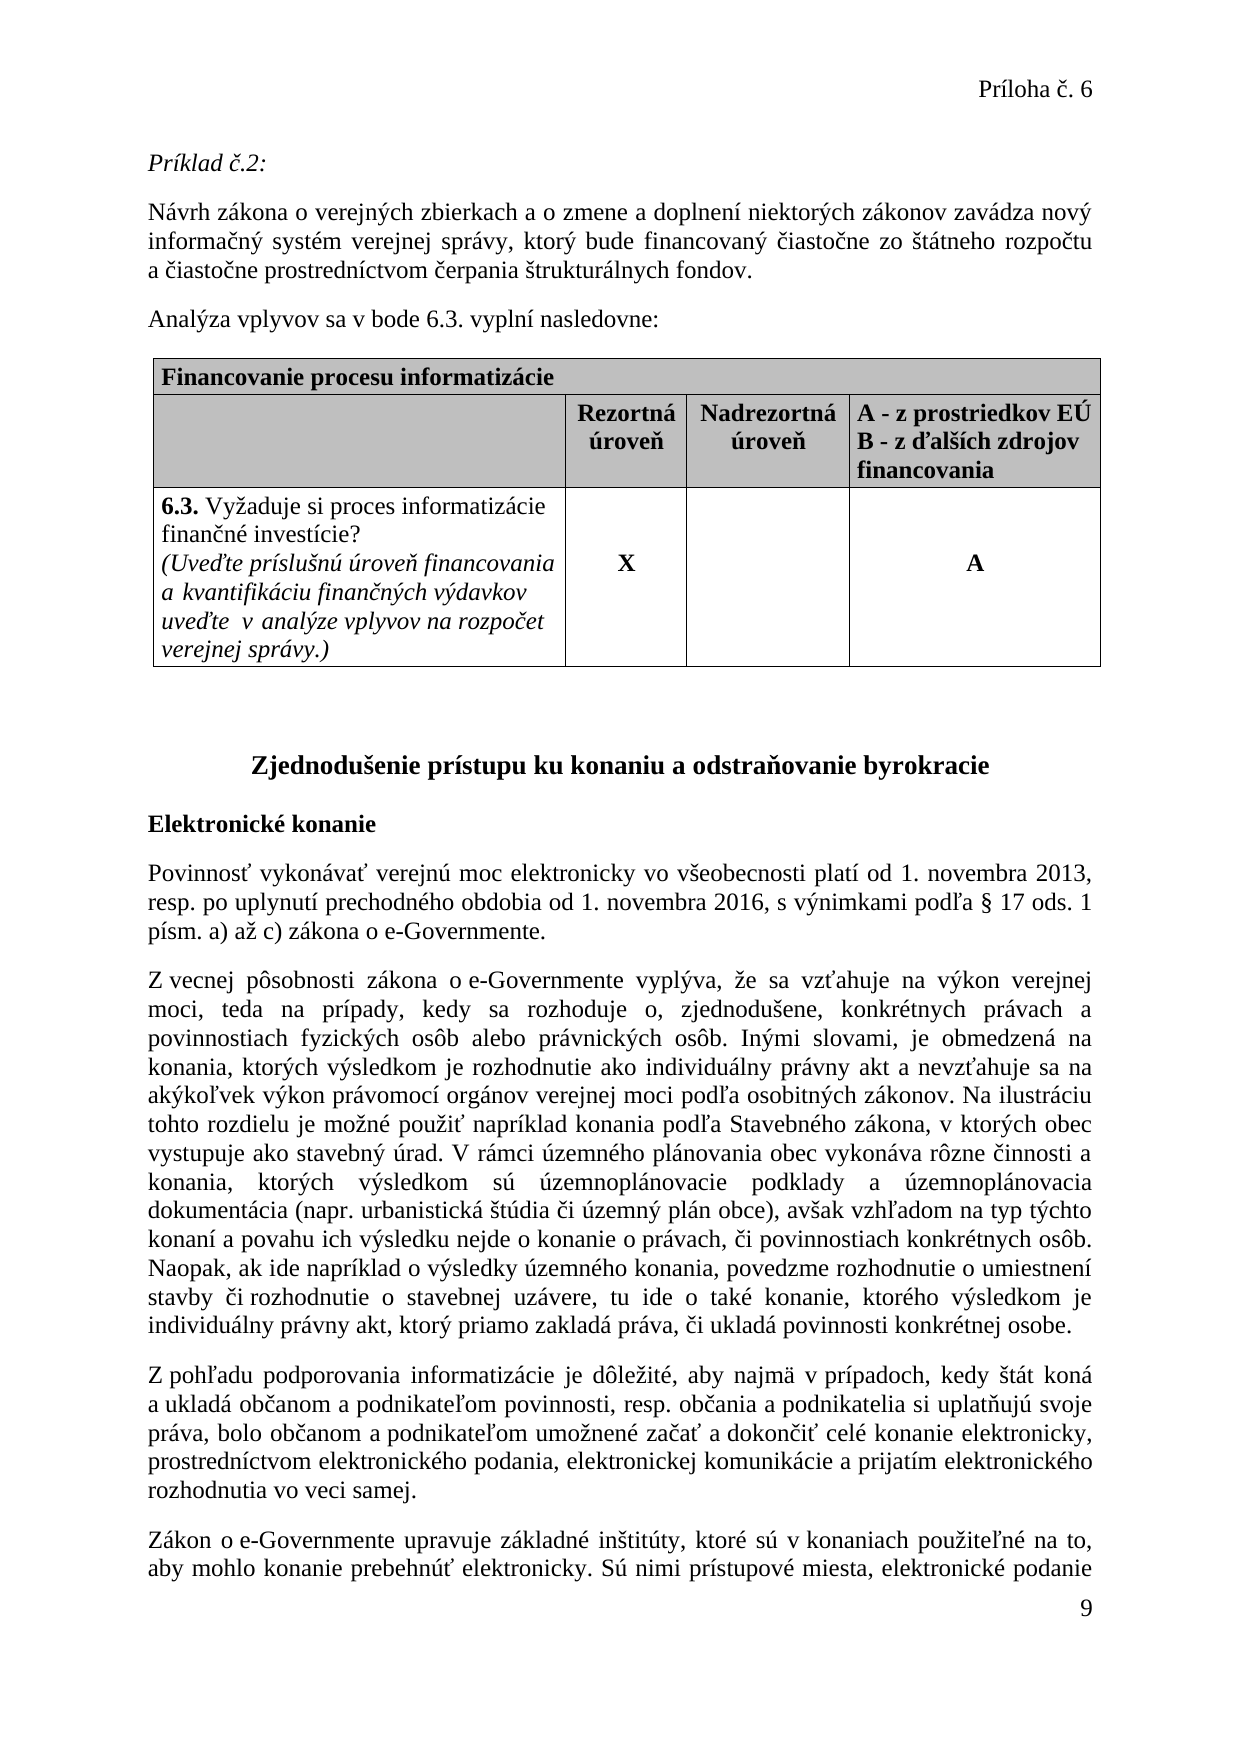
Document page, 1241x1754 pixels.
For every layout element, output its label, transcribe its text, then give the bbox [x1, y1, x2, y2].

text Zjednodušenie prístupu ku konaniu a odstraňovanie byrokracie [148, 749, 1093, 780]
text Elektronické konanie [148, 809, 1093, 838]
table_cell [687, 488, 849, 666]
table_cell A [850, 488, 1100, 666]
table_cell Nadrezortná úroveň [687, 395, 849, 487]
text Analýza vplyvov sa v bode 6.3. vyplní nasledovne: [148, 304, 1093, 333]
text Povinnosť vykonávať verejnú moc elektronicky vo všeobecnosti platí od 1. novembra 2013, resp. po uplynutí prechodného obdobia od 1. novembra 2016, s výnimkami podľa § 17 ods. 1 písm. a) až c) zákona o e-Governmente. [148, 858, 1093, 945]
table_header Financovanie procesu informatizácie [154, 359, 1100, 394]
table_cell A - z prostriedkov EÚ B - z ďalších zdrojov financovania [850, 395, 1100, 487]
text Z vecnej pôsobnosti zákona o e-Governmente vyplýva, že sa vzťahuje na výkon verejnej moci, teda na prípady, kedy sa rozhoduje o, zjednodušene, konkrétnych právach a povinnostiach fyzických osôb alebo právnických osôb. Inými slovami, je obmedzená na konania, ktorých výsledkom je rozhodnutie ako individuálny právny akt a nevzťahuje sa na akýkoľvek výkon právomocí orgánov verejnej moci podľa osobitných zákonov. Na ilustráciu tohto rozdielu je možné použiť napríklad konania podľa Stavebného zákona, v ktorých obec vystupuje ako stavebný úrad. V rámci územného plánovania obec vykonáva rôzne činnosti a konania, ktorých výsledkom sú územnoplánovacie podklady a územnoplánovacia dokumentácia (napr. urbanistická štúdia či územný plán obce), avšak vzhľadom na typ týchto konaní a povahu ich výsledku nejde o konanie o právach, či povinnostiach konkrétnych osôb. Naopak, ak ide napríklad o výsledky územného konania, povedzme rozhodnutie o umiestnení stavby či rozhodnutie o stavebnej uzávere, tu ide o také konanie, ktorého výsledkom je individuálny právny akt, ktorý priamo zakladá práva, či ukladá povinnosti konkrétnej osobe. [148, 966, 1093, 1339]
text Príklad č.2: [148, 148, 1093, 176]
table_cell [154, 395, 565, 487]
text Návrh zákona o verejných zbierkach a o zmene a doplnení niektorých zákonov zavádza nový informačný systém verejnej správy, ktorý bude financovaný čiastočne zo štátneho rozpočtu a čiastočne prostredníctvom čerpania štrukturálnych fondov. [148, 197, 1093, 283]
table_cell Rezortná úroveň [566, 395, 686, 487]
table_cell X [566, 488, 686, 666]
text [148, 1525, 1093, 1582]
text Z pohľadu podporovania informatizácie je dôležité, aby najmä v prípadoch, kedy štát koná a ukladá občanom a podnikateľom povinnosti, resp. občania a podnikatelia si uplatňujú svoje práva, bolo občanom a podnikateľom umožnené začať a dokončiť celé konanie elektronicky, prostredníctvom elektronického podania, elektronickej komunikácie a prijatím elektronického rozhodnutia vo veci samej. [148, 1360, 1093, 1504]
